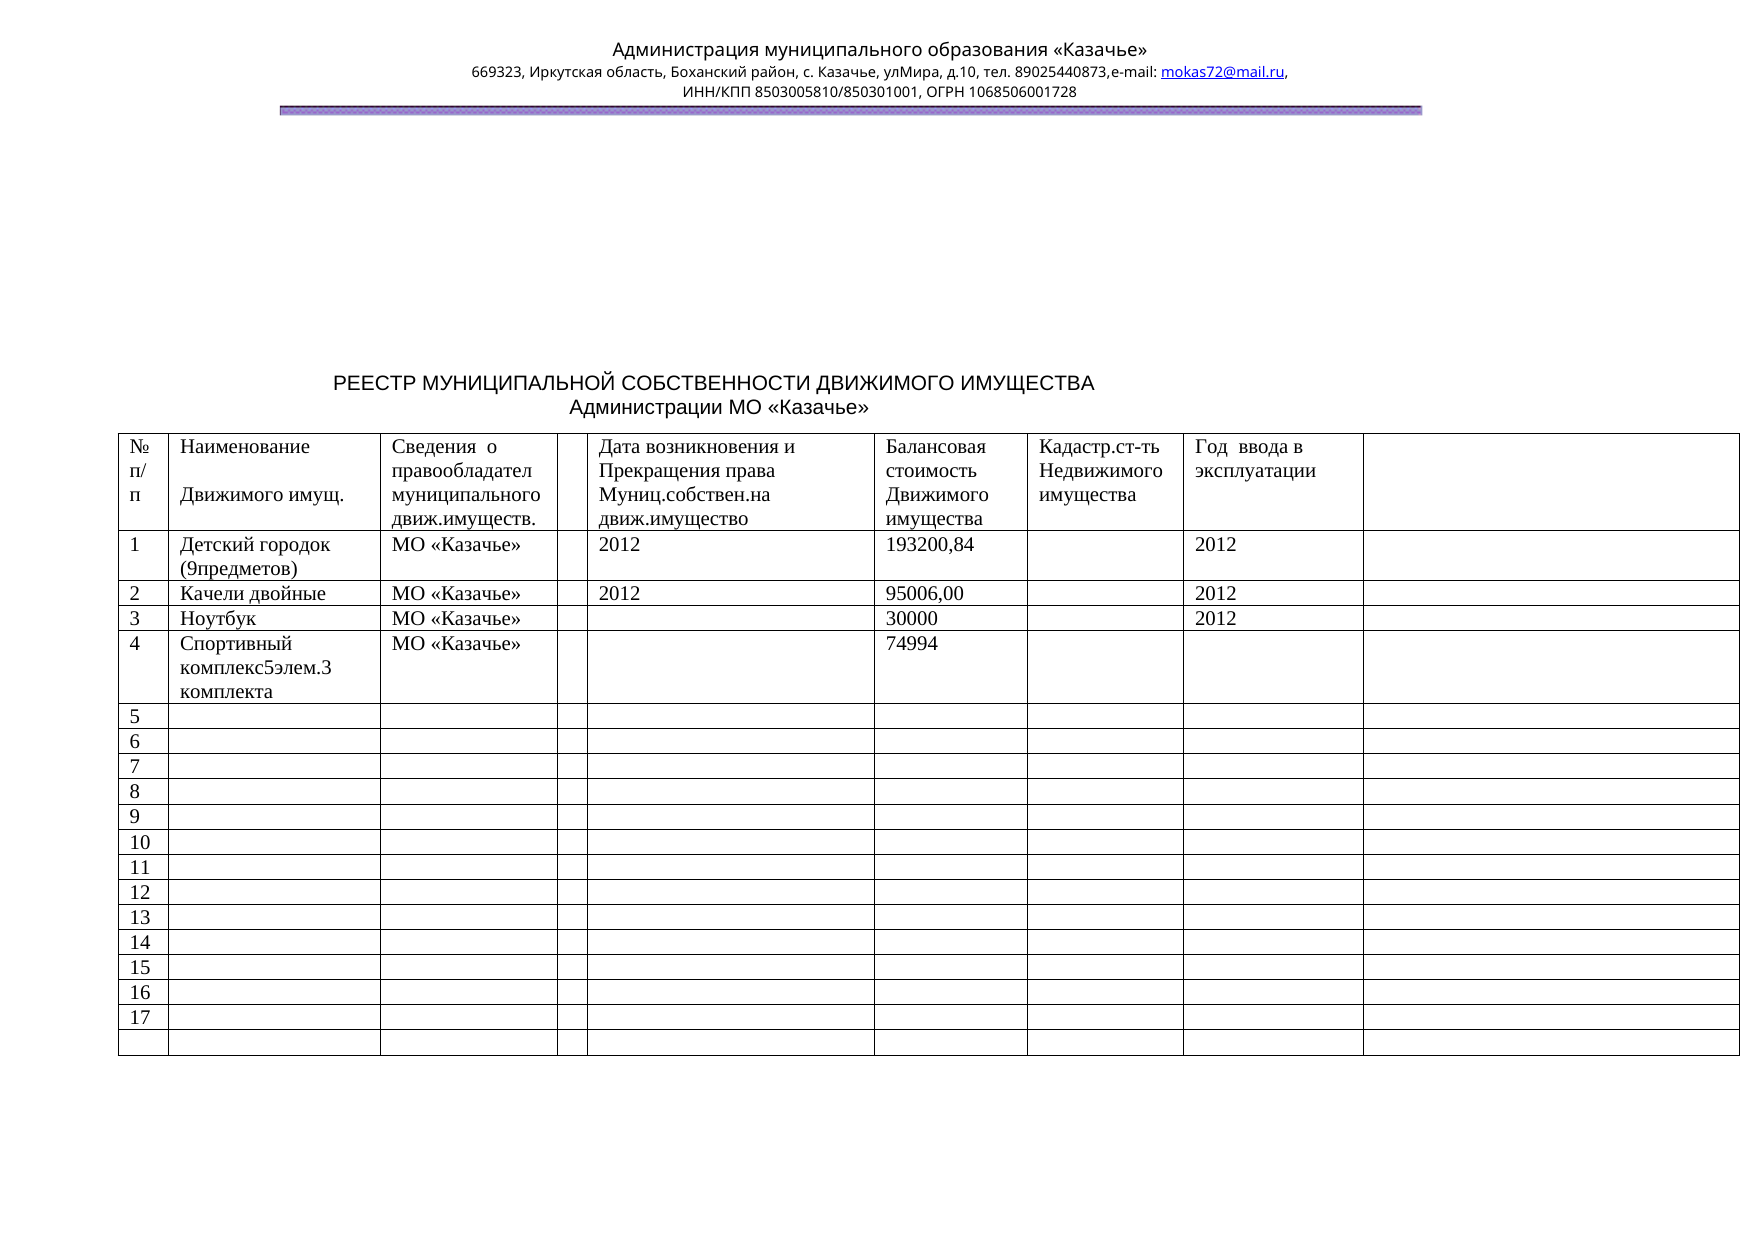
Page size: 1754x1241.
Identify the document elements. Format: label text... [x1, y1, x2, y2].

table_cell [381, 754, 557, 778]
table_cell [169, 704, 380, 728]
table_cell [169, 805, 380, 828]
table_cell [169, 855, 380, 879]
table_cell [588, 930, 874, 954]
text РЕЕСТР МУНИЦИПАЛЬНОЙ СОБСТВЕННОСТИ ДВИЖИМОГО ИМУЩЕСТВА [212, 371, 1716, 395]
table_cell [381, 1005, 557, 1029]
table_cell [1028, 704, 1183, 728]
table_cell [1184, 729, 1363, 753]
table_cell [1364, 905, 1739, 929]
table_cell [1364, 805, 1739, 828]
table_cell 8 [119, 779, 168, 803]
table_cell [381, 729, 557, 753]
table_cell [381, 855, 557, 879]
table_cell 193200,84 [875, 531, 1027, 579]
table_cell [875, 1005, 1027, 1029]
table_cell [558, 754, 587, 778]
table_cell [1028, 754, 1183, 778]
table_cell 16 [119, 980, 168, 1004]
table_cell [558, 855, 587, 879]
table_cell [875, 980, 1027, 1004]
table_cell 2012 [588, 581, 874, 605]
table_cell 13 [119, 905, 168, 929]
table_header Балансовая стоимость Движимого имущества [875, 434, 1027, 530]
table_cell [1028, 855, 1183, 879]
table_cell [875, 905, 1027, 929]
table_cell Ноутбук [169, 606, 380, 630]
table_cell [588, 1005, 874, 1029]
table_cell [1184, 805, 1363, 828]
table_cell [1364, 930, 1739, 954]
table_cell [381, 980, 557, 1004]
table_cell [1184, 754, 1363, 778]
table_cell МО «Казачье» [381, 631, 557, 703]
table_cell [588, 606, 874, 630]
table_cell [558, 631, 587, 703]
table_cell [558, 1030, 587, 1054]
table_cell 2012 [1184, 606, 1363, 630]
table_cell [1028, 631, 1183, 703]
table_cell 12 [119, 880, 168, 904]
table_cell [1364, 855, 1739, 879]
table_cell [588, 729, 874, 753]
text Администрации МО «Казачье» [212, 395, 1716, 419]
table_cell [1364, 754, 1739, 778]
table_cell [588, 980, 874, 1004]
table_cell [381, 830, 557, 854]
table_cell [169, 1005, 380, 1029]
table_cell [1364, 531, 1739, 579]
table_cell [1028, 880, 1183, 904]
table_cell [588, 855, 874, 879]
table_cell [1184, 1005, 1363, 1029]
table_cell [558, 955, 587, 979]
table_cell [588, 704, 874, 728]
table_cell [1364, 631, 1739, 703]
table_cell Спортивный комплекс5элем.3 комплекта [169, 631, 380, 703]
table_cell [875, 729, 1027, 753]
table_cell Качели двойные [169, 581, 380, 605]
table_cell [1184, 855, 1363, 879]
table_cell [169, 1030, 380, 1054]
picture [279, 102, 1423, 122]
table_cell 4 [119, 631, 168, 703]
table_cell 2012 [1184, 531, 1363, 579]
table_cell [169, 729, 380, 753]
table_cell [875, 880, 1027, 904]
table_cell [875, 830, 1027, 854]
table_cell [1028, 905, 1183, 929]
table_cell [1028, 805, 1183, 828]
table_cell [1364, 779, 1739, 803]
table_cell [875, 930, 1027, 954]
table_cell [558, 606, 587, 630]
table_cell [588, 830, 874, 854]
table_cell 6 [119, 729, 168, 753]
table_cell [1184, 1030, 1363, 1054]
table_cell МО «Казачье» [381, 531, 557, 579]
table_cell [1364, 606, 1739, 630]
table_cell [169, 980, 380, 1004]
table_cell [558, 581, 587, 605]
table_cell [1184, 930, 1363, 954]
table_cell [1184, 779, 1363, 803]
table_cell [1364, 1005, 1739, 1029]
table_cell [1028, 1005, 1183, 1029]
table_cell 14 [119, 930, 168, 954]
table_cell [558, 704, 587, 728]
table_cell [1364, 980, 1739, 1004]
table_cell [169, 779, 380, 803]
table_cell [588, 805, 874, 828]
table_cell МО «Казачье» [381, 581, 557, 605]
table_header Наименование Движимого имущ. [169, 434, 380, 530]
table_cell [1184, 955, 1363, 979]
table_cell [1364, 880, 1739, 904]
table_cell [1364, 1030, 1739, 1054]
table_cell [875, 855, 1027, 879]
table_cell [169, 830, 380, 854]
table_cell [1364, 955, 1739, 979]
table_cell [1028, 955, 1183, 979]
table_cell [588, 754, 874, 778]
table_cell [169, 955, 380, 979]
table_cell [1184, 631, 1363, 703]
table_cell [558, 1005, 587, 1029]
table_header [1364, 434, 1739, 530]
table_cell 11 [119, 855, 168, 879]
table_header Дата возникновения и Прекращения права Муниц.собствен.на движ.имущество [588, 434, 874, 530]
table_cell [1184, 980, 1363, 1004]
table_cell [558, 729, 587, 753]
table_cell [1028, 531, 1183, 579]
table_cell [588, 880, 874, 904]
table_cell [381, 805, 557, 828]
table_cell [558, 980, 587, 1004]
table_cell [1364, 704, 1739, 728]
table_cell 74994 [875, 631, 1027, 703]
table_cell [381, 1030, 557, 1054]
table_cell [588, 1030, 874, 1054]
table_header Кадастр.ст-ть Недвижимого имущества [1028, 434, 1183, 530]
table_cell [381, 955, 557, 979]
table_cell [1364, 729, 1739, 753]
table_cell [588, 955, 874, 979]
table_cell [381, 905, 557, 929]
table_cell [1028, 1030, 1183, 1054]
table_cell [1028, 606, 1183, 630]
table_cell [588, 779, 874, 803]
table_cell [875, 704, 1027, 728]
table_cell 1 [119, 531, 168, 579]
table_cell 2012 [588, 531, 874, 579]
table_cell [875, 754, 1027, 778]
table_cell 3 [119, 606, 168, 630]
table_cell [169, 754, 380, 778]
table_cell [1184, 704, 1363, 728]
table_cell [1364, 581, 1739, 605]
table_cell [381, 704, 557, 728]
table_cell [558, 779, 587, 803]
table_cell [1184, 830, 1363, 854]
table_cell МО «Казачье» [381, 606, 557, 630]
table_cell [588, 905, 874, 929]
table_cell 7 [119, 754, 168, 778]
table_cell [1028, 930, 1183, 954]
table_cell 5 [119, 704, 168, 728]
table_cell [381, 930, 557, 954]
table_cell [1028, 581, 1183, 605]
table_header [558, 434, 587, 530]
table_cell [875, 805, 1027, 828]
table_cell Детский городок (9предметов) [169, 531, 380, 579]
table_cell [169, 930, 380, 954]
table_cell [119, 1030, 168, 1054]
table_header Год ввода в эксплуатации [1184, 434, 1363, 530]
table_cell [381, 779, 557, 803]
table_cell [1028, 830, 1183, 854]
table_cell 30000 [875, 606, 1027, 630]
table_cell [558, 805, 587, 828]
table_cell 95006,00 [875, 581, 1027, 605]
table_header № п/п [119, 434, 168, 530]
table_cell [875, 779, 1027, 803]
table_cell [875, 1030, 1027, 1054]
table_cell 2 [119, 581, 168, 605]
table_cell [1364, 830, 1739, 854]
table_cell 15 [119, 955, 168, 979]
table_cell [588, 631, 874, 703]
table_cell 9 [119, 805, 168, 828]
table_cell [1184, 905, 1363, 929]
table_cell [169, 880, 380, 904]
table_cell [1028, 980, 1183, 1004]
table_cell 2012 [1184, 581, 1363, 605]
table_cell [558, 930, 587, 954]
table_cell [558, 531, 587, 579]
table_cell 17 [119, 1005, 168, 1029]
table_cell 10 [119, 830, 168, 854]
table_cell [381, 880, 557, 904]
table_cell [558, 830, 587, 854]
table_cell [1028, 729, 1183, 753]
table_cell [558, 880, 587, 904]
table_cell [875, 955, 1027, 979]
table_cell [1184, 880, 1363, 904]
table_cell [558, 905, 587, 929]
table_header Сведения о правообладател муниципального движ.имуществ. [381, 434, 557, 530]
table_cell [169, 905, 380, 929]
table_cell [1028, 779, 1183, 803]
